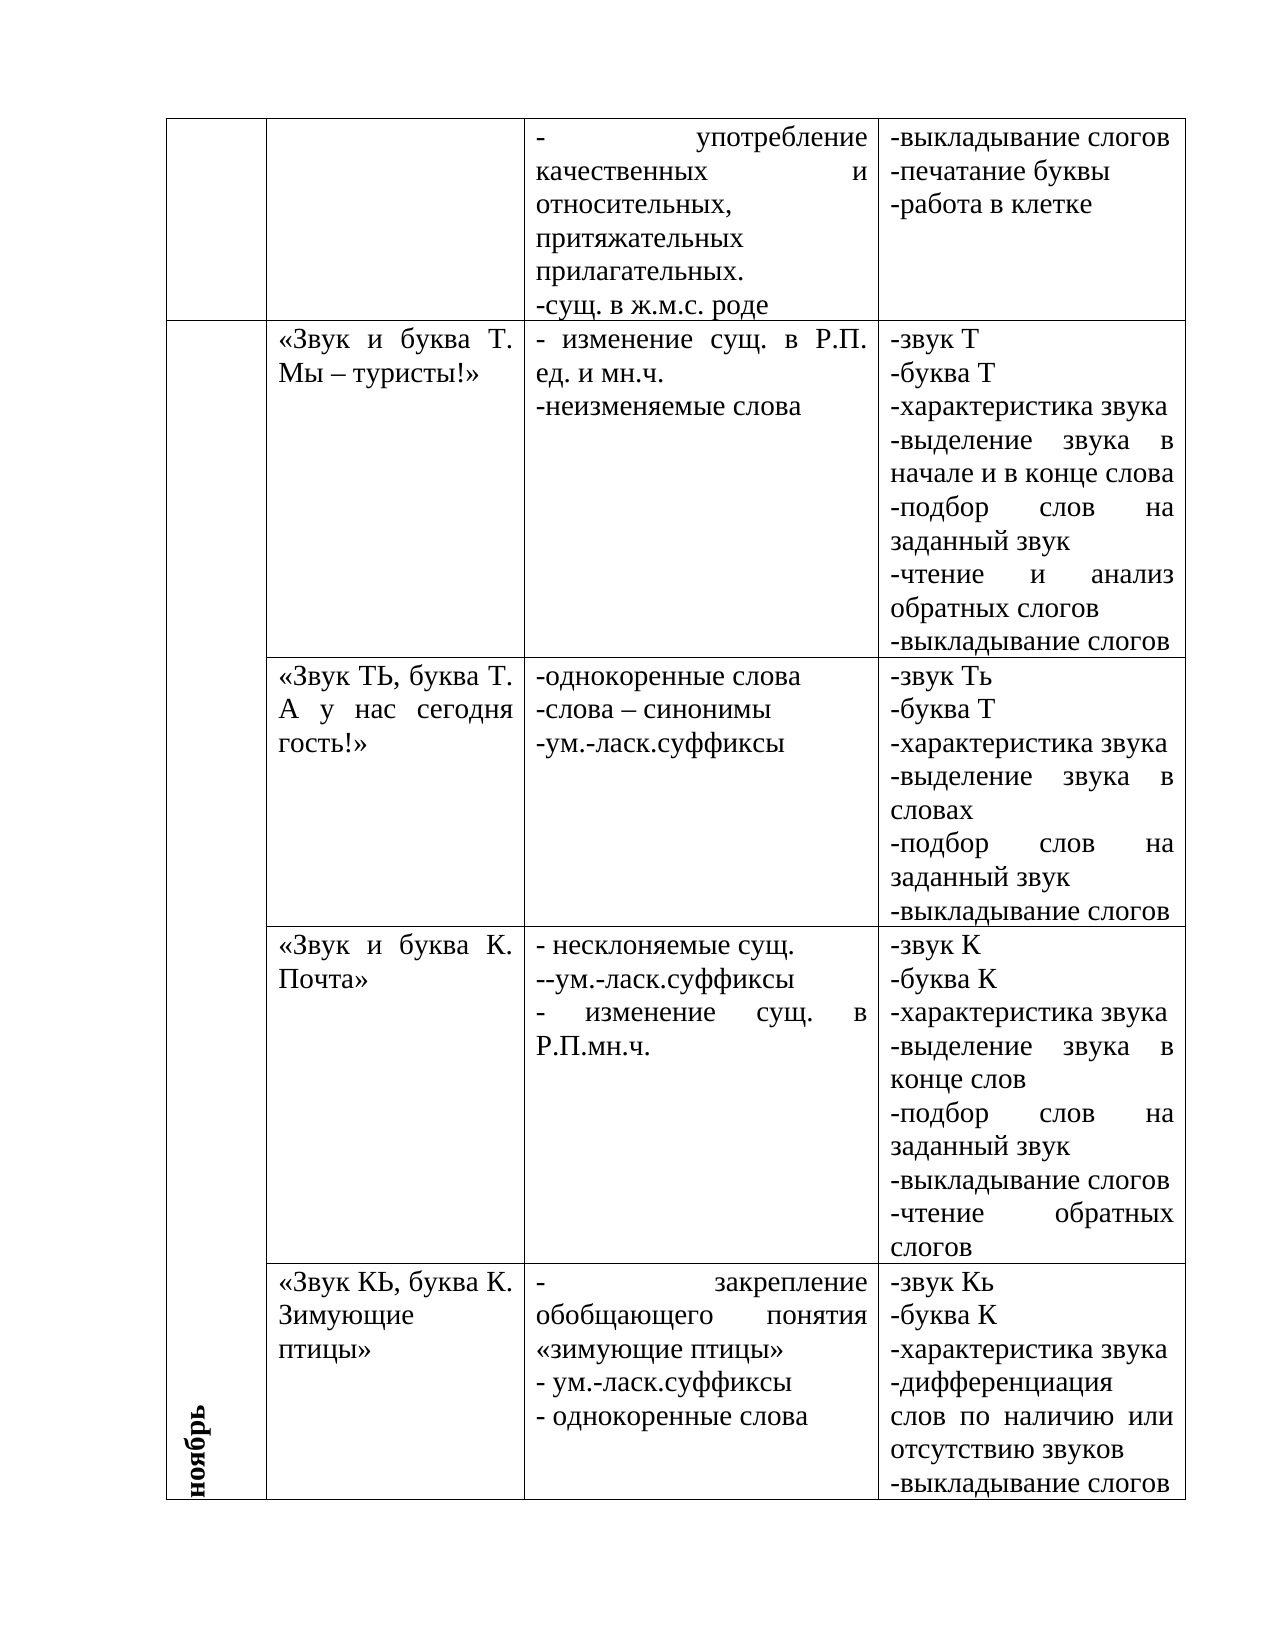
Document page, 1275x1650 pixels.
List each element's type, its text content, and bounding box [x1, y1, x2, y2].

table_cell -однокоренные слова -слова – синонимы -ум.-ласк.суффиксы [525, 658, 878, 926]
table_cell «Звук ТЬ, буква Т. А у нас сегодня гость!» [267, 658, 524, 926]
table_cell - несклоняемые сущ. --ум.-ласк.суффиксы - изменение сущ. в Р.П.мн.ч. [525, 927, 878, 1263]
table_cell «Звук КЬ, буква К. Зимующие птицы» [267, 1264, 524, 1498]
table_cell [267, 119, 524, 320]
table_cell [525, 119, 878, 320]
table_cell - изменение сущ. в Р.П. ед. и мн.ч. -неизменяемые слова [525, 321, 878, 657]
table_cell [879, 119, 1185, 320]
table_cell - закрепление обобщающего понятия «зимующие птицы» - ум.-ласк.суффиксы - однокоренные слова [525, 1264, 878, 1498]
table_cell -звук Кь -буква К -характеристика звука -дифференциация слов по наличию или отсутствию звуков -выкладывание слогов [879, 1264, 1185, 1498]
table_cell «Звук и буква К. Почта» [267, 927, 524, 1263]
table_cell -звук К -буква К -характеристика звука -выделение звука в конце слов -подбор слов на заданный звук -выкладывание слогов -чтение обратных слогов [879, 927, 1185, 1263]
table_cell «Звук и буква Т. Мы – туристы!» [267, 321, 524, 657]
table_cell -звук Ть -буква Т -характеристика звука -выделение звука в словах -подбор слов на заданный звук -выкладывание слогов [879, 658, 1185, 926]
table_cell -звук Т -буква Т -характеристика звука -выделение звука в начале и в конце слова -подбор слов на заданный звук -чтение и анализ обратных слогов -выкладывание слогов [879, 321, 1185, 657]
table_cell ноябрь [167, 321, 266, 1498]
